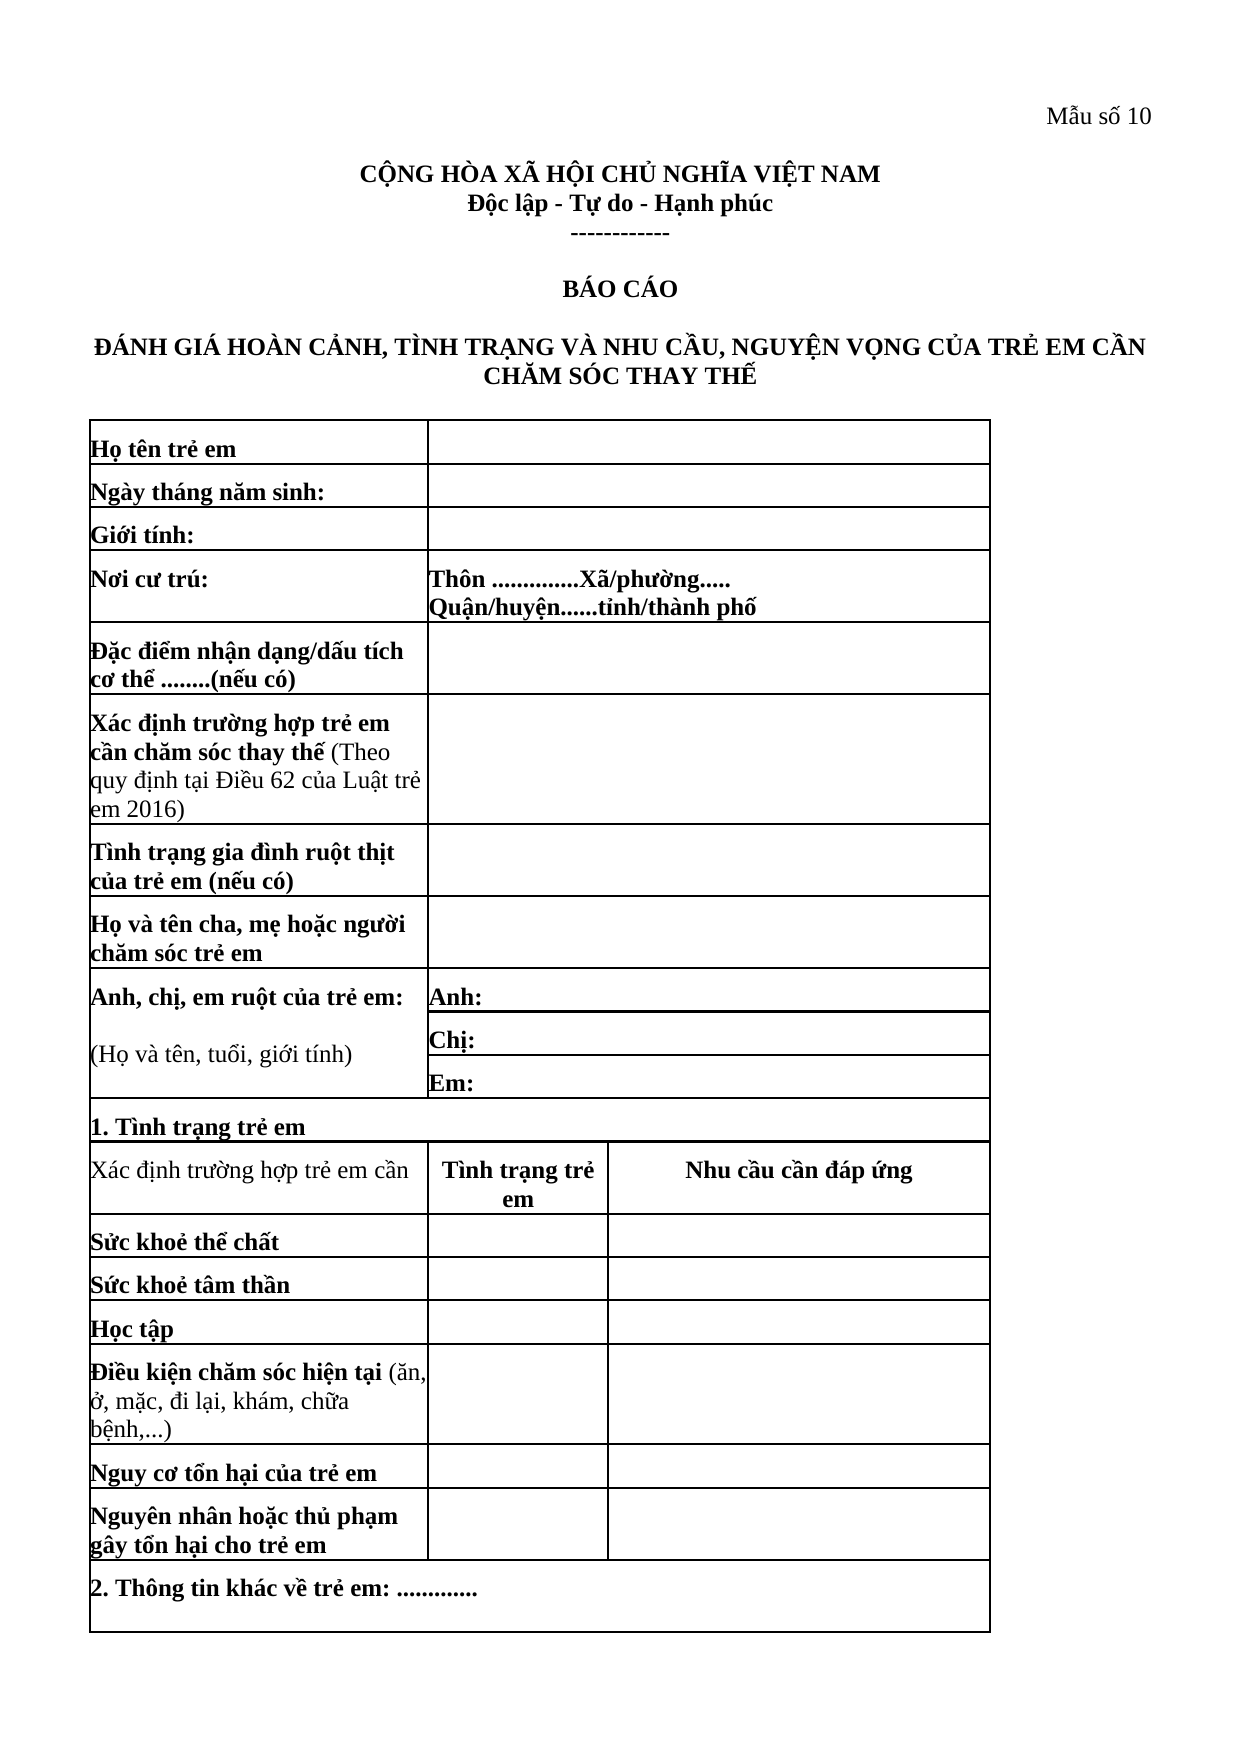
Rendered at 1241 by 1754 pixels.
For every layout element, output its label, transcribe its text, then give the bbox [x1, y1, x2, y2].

table_cell Giới tính: [91, 508, 427, 549]
table_cell [429, 1345, 607, 1443]
table_cell Anh: [429, 969, 989, 1010]
table_cell [429, 508, 989, 549]
table_cell Ngày tháng năm sinh: [91, 465, 427, 506]
table_cell Thôn ..............Xã/phường..... Quận/huyện......tỉnh/thành phố [429, 551, 989, 621]
table_cell Điều kiện chăm sóc hiện tại (ăn, ở, mặc, đi lại, khám, chữa bệnh,...) [91, 1345, 427, 1443]
table_cell Tình trạng gia đình ruột thịt của trẻ em (nếu có) [91, 825, 427, 895]
table_cell Tình trạng trẻ em [429, 1143, 607, 1212]
table_cell [429, 623, 989, 693]
table_cell [609, 1445, 989, 1487]
table_cell Nơi cư trú: [91, 551, 427, 621]
table_cell Sức khoẻ tâm thần [91, 1258, 427, 1299]
table_cell Học tập [91, 1301, 427, 1342]
table_cell [429, 695, 989, 823]
table_header Họ tên trẻ em [91, 421, 427, 462]
table_cell Đặc điểm nhận dạng/dấu tích cơ thể ........(nếu có) [91, 623, 427, 693]
text CỘNG HÒA XÃ HỘI CHỦ NGHĨA VIỆT NAM Độc lập - Tự do - Hạnh phúc ------------ [89, 159, 1152, 245]
table_cell Nhu cầu cần đáp ứng [609, 1143, 989, 1212]
table_cell [609, 1258, 989, 1299]
table_cell Nguy cơ tổn hại của trẻ em [91, 1445, 427, 1487]
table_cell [91, 1561, 989, 1631]
table_header [429, 421, 989, 462]
table_cell Em: [429, 1056, 989, 1097]
table_cell [429, 1489, 607, 1559]
table_cell Nguyên nhân hoặc thủ phạm gây tổn hại cho trẻ em [91, 1489, 427, 1559]
table_cell Sửc khoẻ thể chất [91, 1215, 427, 1256]
table_cell Xác định trường hợp trẻ em cần chăm sóc thay thế (Theo quy định tại Điều 62 của Luật trẻ em 2016) [91, 695, 427, 823]
table_cell [609, 1345, 989, 1443]
table_cell [429, 465, 989, 506]
table_cell 1. Tình trạng trẻ em [91, 1099, 989, 1140]
text BÁO CÁO [89, 274, 1152, 303]
table_cell [609, 1215, 989, 1256]
text Mẫu số 10 [89, 101, 1152, 130]
table_cell [429, 1301, 607, 1342]
text ĐÁNH GIÁ HOÀN CẢNH, TÌNH TRẠNG VÀ NHU CẦU, NGUYỆN VỌNG CỦA TRẺ EM CẦN CHĂM SÓC THAY THẾ [89, 332, 1152, 390]
table_cell [429, 1258, 607, 1299]
table_cell [429, 825, 989, 895]
table_cell Xác định trường hợp trẻ em cần [91, 1143, 427, 1212]
table_cell Anh, chị, em ruột của trẻ em: (Họ và tên, tuổi, giới tính) [91, 969, 427, 1097]
table_cell [429, 897, 989, 967]
table_cell Họ và tên cha, mẹ hoặc người chăm sóc trẻ em [91, 897, 427, 967]
table_cell [429, 1215, 607, 1256]
table_cell [609, 1489, 989, 1559]
table_cell [609, 1301, 989, 1342]
table_cell [429, 1445, 607, 1487]
table_cell Chị: [429, 1013, 989, 1054]
